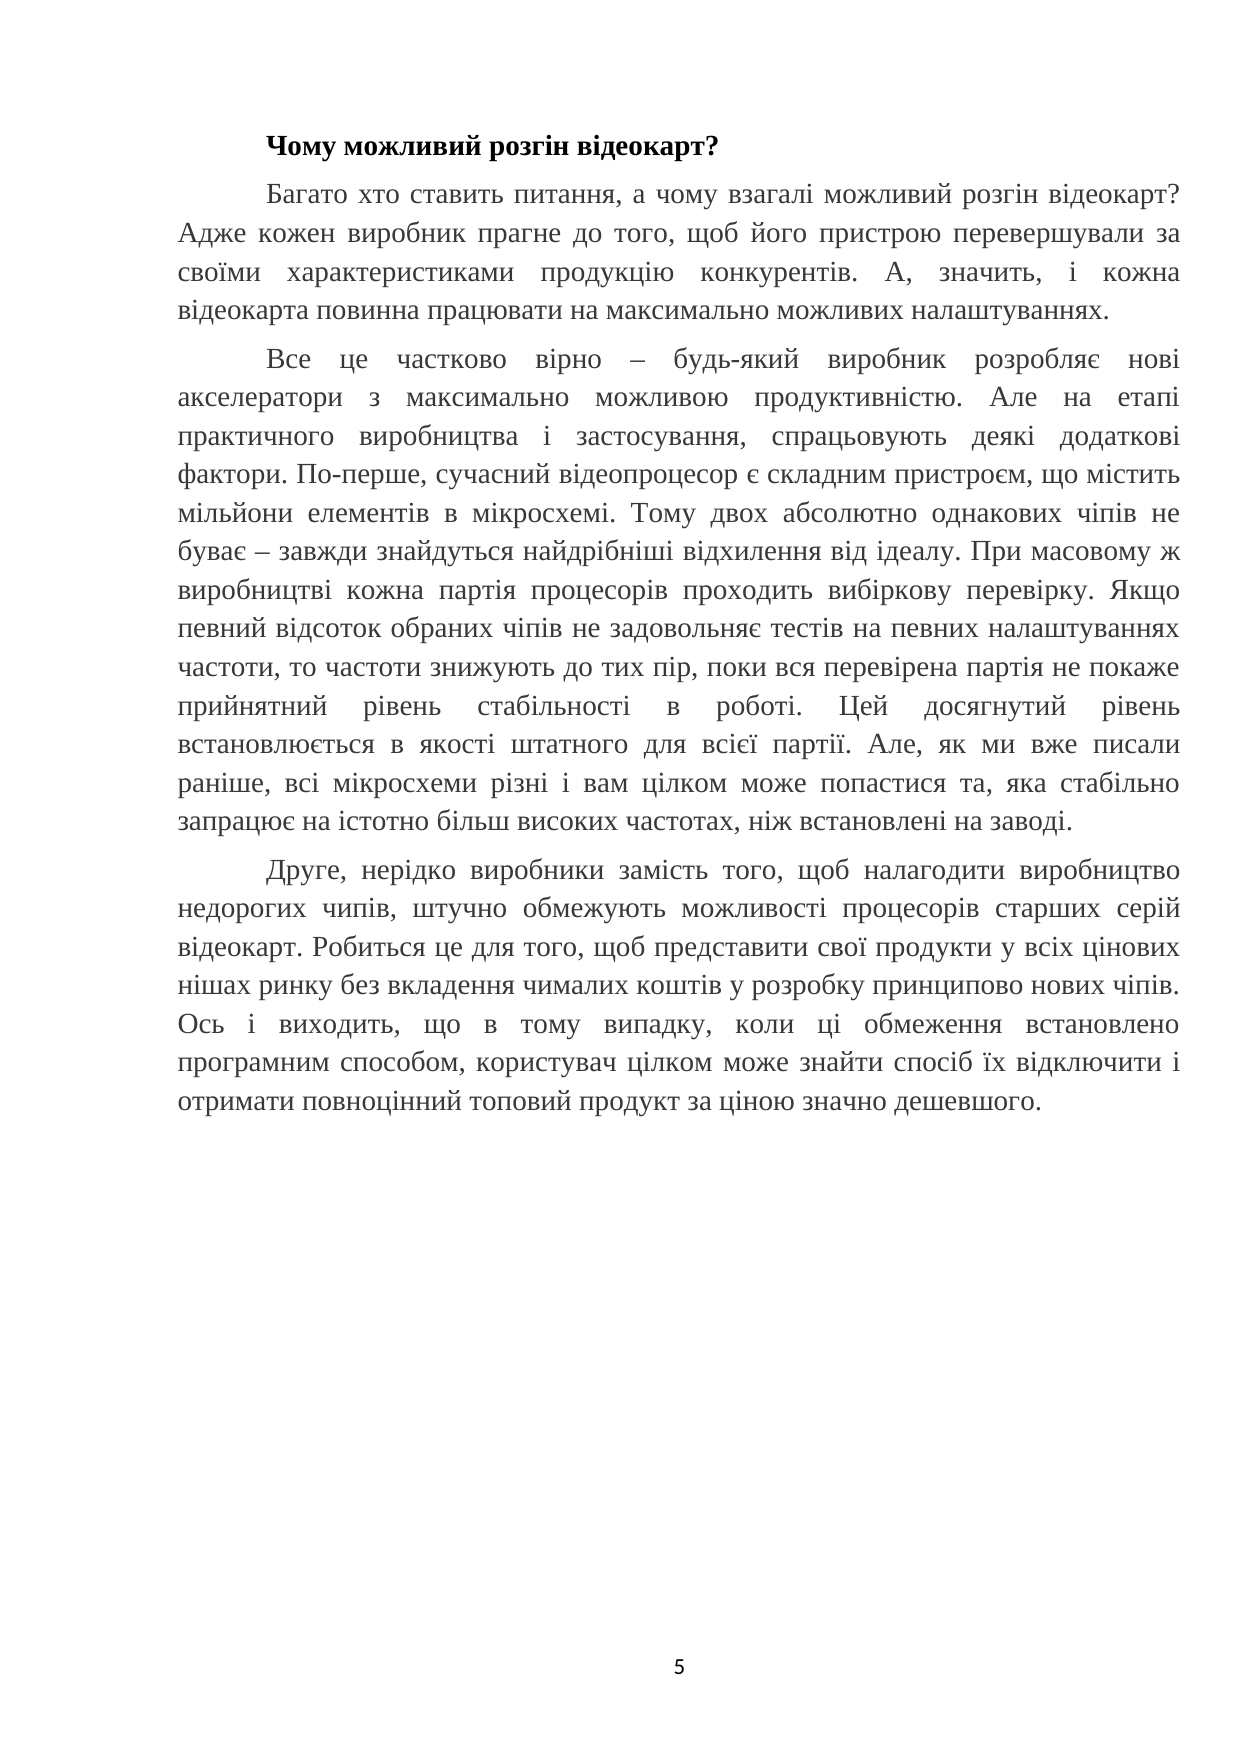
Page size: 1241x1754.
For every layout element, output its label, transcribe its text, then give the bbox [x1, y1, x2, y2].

text Все це частково вірно – будь-який виробник розробляє нові акселератори з максимально можливою продуктивністю. Але на етапі практичного виробництва і застосування, спрацьовують деякі додаткові фактори. По-перше, сучасний відеопроцесор є складним пристроєм, що містить мільйони елементів в мікросхемі. Тому двох абсолютно однакових чіпів не буває – завжди знайдуться найдрібніші відхилення від ідеалу. При масовому ж виробництві кожна партія процесорів проходить вибіркову перевірку. Якщо певний відсоток обраних чіпів не задовольняє тестів на певних налаштуваннях частоти, то частоти знижують до тих пір, поки вся перевірена партія не покаже прийнятний рівень стабільності в роботі. Цей досягнутий рівень встановлюється в якості штатного для всієї партії. Але, як ми вже писали раніше, всі мікросхеми різні і вам цілком може попастися та, яка стабільно запрацює на істотно більш високих частотах, ніж встановлені на заводі. [177, 341, 1181, 837]
text Друге, нерідко виробники замість того, щоб налагодити виробництво недорогих чипів, штучно обмежують можливості процесорів старших серій відеокарт. Робиться це для того, щоб представити свої продукти у всіх цінових нішах ринку без вкладення чималих коштів у розробку принципово нових чіпів. Ось і виходить, що в тому випадку, коли ці обмеження встановлено програмним способом, користувач цілком може знайти спосіб їх відключити і отримати повноцінний топовий продукт за ціною значно дешевшого. [177, 852, 1181, 1117]
text Чому можливий розгін відеокарт? [177, 128, 1181, 162]
text Багато хто ставить питання, а чому взагалі можливий розгін відеокарт? Адже кожен виробник прагне до того, щоб його пристрою перевершували за своїми характеристиками продукцію конкурентів. А, значить, і кожна відеокарта повинна працювати на максимально можливих налаштуваннях. [177, 177, 1181, 326]
